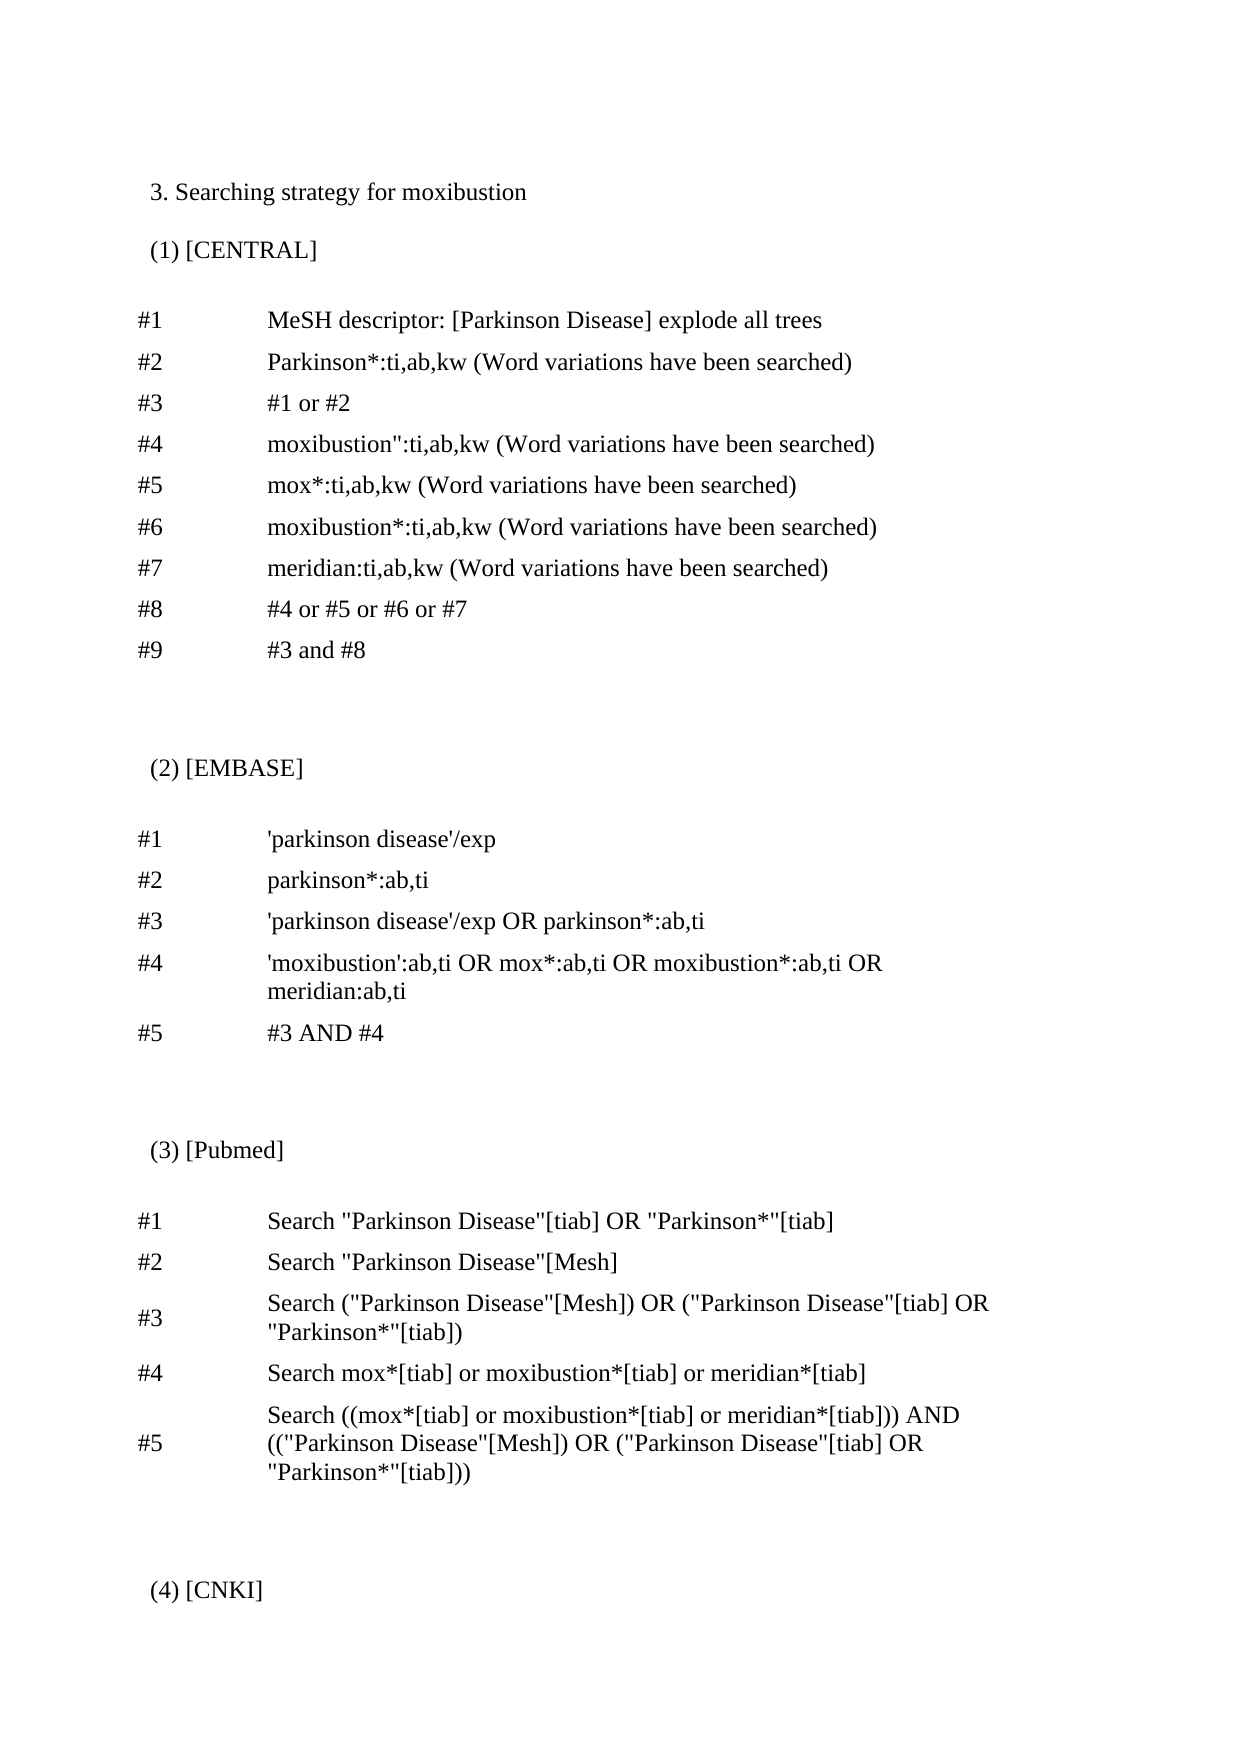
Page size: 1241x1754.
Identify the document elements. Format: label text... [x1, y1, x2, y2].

table_cell #2 [128, 855, 255, 894]
table_cell #3 [128, 1278, 255, 1346]
table_cell #4 [128, 1348, 255, 1387]
table_cell #9 [128, 625, 255, 664]
table_cell Parkinson*:ti,ab,kw (Word variations have been searched) [257, 336, 1037, 376]
table_cell Search ("Parkinson Disease"[Mesh]) OR ("Parkinson Disease"[tiab] OR "Parkinson*"[tiab]) [257, 1278, 1037, 1346]
table_cell #6 [128, 501, 255, 541]
table_cell #3 AND #4 [257, 1007, 1037, 1046]
table_cell #3 [128, 378, 255, 417]
table_cell parkinson*:ab,ti [257, 855, 1037, 894]
table_cell meridian:ti,ab,kw (Word variations have been searched) [257, 543, 1037, 582]
table_cell #3 [128, 896, 255, 935]
table_cell #4 [128, 419, 255, 458]
text (3) [Pubmed] [150, 1136, 1090, 1164]
table_cell moxibustion":ti,ab,kw (Word variations have been searched) [257, 419, 1037, 458]
text 3. Searching strategy for moxibustion [150, 177, 1090, 206]
text (2) [EMBASE] [150, 753, 1090, 782]
table_cell #7 [128, 543, 255, 582]
table_cell mox*:ti,ab,kw (Word variations have been searched) [257, 460, 1037, 499]
table_cell #5 [128, 1389, 255, 1486]
text (4) [CNKI] [150, 1575, 1090, 1604]
table_header MeSH descriptor: [Parkinson Disease] explode all trees [257, 295, 1037, 334]
table_cell 'moxibustion':ab,ti OR mox*:ab,ti OR moxibustion*:ab,ti OR meridian:ab,ti [257, 937, 1037, 1005]
table_cell Search ((mox*[tiab] or moxibustion*[tiab] or meridian*[tiab])) AND (("Parkinson Disease"[Mesh]) OR ("Parkinson Disease"[tiab] OR "Parkinson*"[tiab])) [257, 1389, 1037, 1486]
table_cell #8 [128, 584, 255, 623]
table_header Search "Parkinson Disease"[tiab] OR "Parkinson*"[tiab] [257, 1196, 1037, 1235]
table_cell #1 or #2 [257, 378, 1037, 417]
table_cell 'parkinson disease'/exp OR parkinson*:ab,ti [257, 896, 1037, 935]
text (1) [CENTRAL] [150, 235, 1090, 264]
table_cell #4 or #5 or #6 or #7 [257, 584, 1037, 623]
table_header #1 [128, 1196, 255, 1235]
table_cell #2 [128, 336, 255, 376]
table_cell #2 [128, 1237, 255, 1276]
table_header 'parkinson disease'/exp [257, 814, 1037, 853]
table_cell #3 and #8 [257, 625, 1037, 664]
table_cell Search "Parkinson Disease"[Mesh] [257, 1237, 1037, 1276]
table_cell #5 [128, 460, 255, 499]
table_header #1 [128, 814, 255, 853]
table_cell moxibustion*:ti,ab,kw (Word variations have been searched) [257, 501, 1037, 541]
table_cell #4 [128, 937, 255, 1005]
table_cell Search mox*[tiab] or moxibustion*[tiab] or meridian*[tiab] [257, 1348, 1037, 1387]
table_cell #5 [128, 1007, 255, 1046]
table_header #1 [128, 295, 255, 334]
